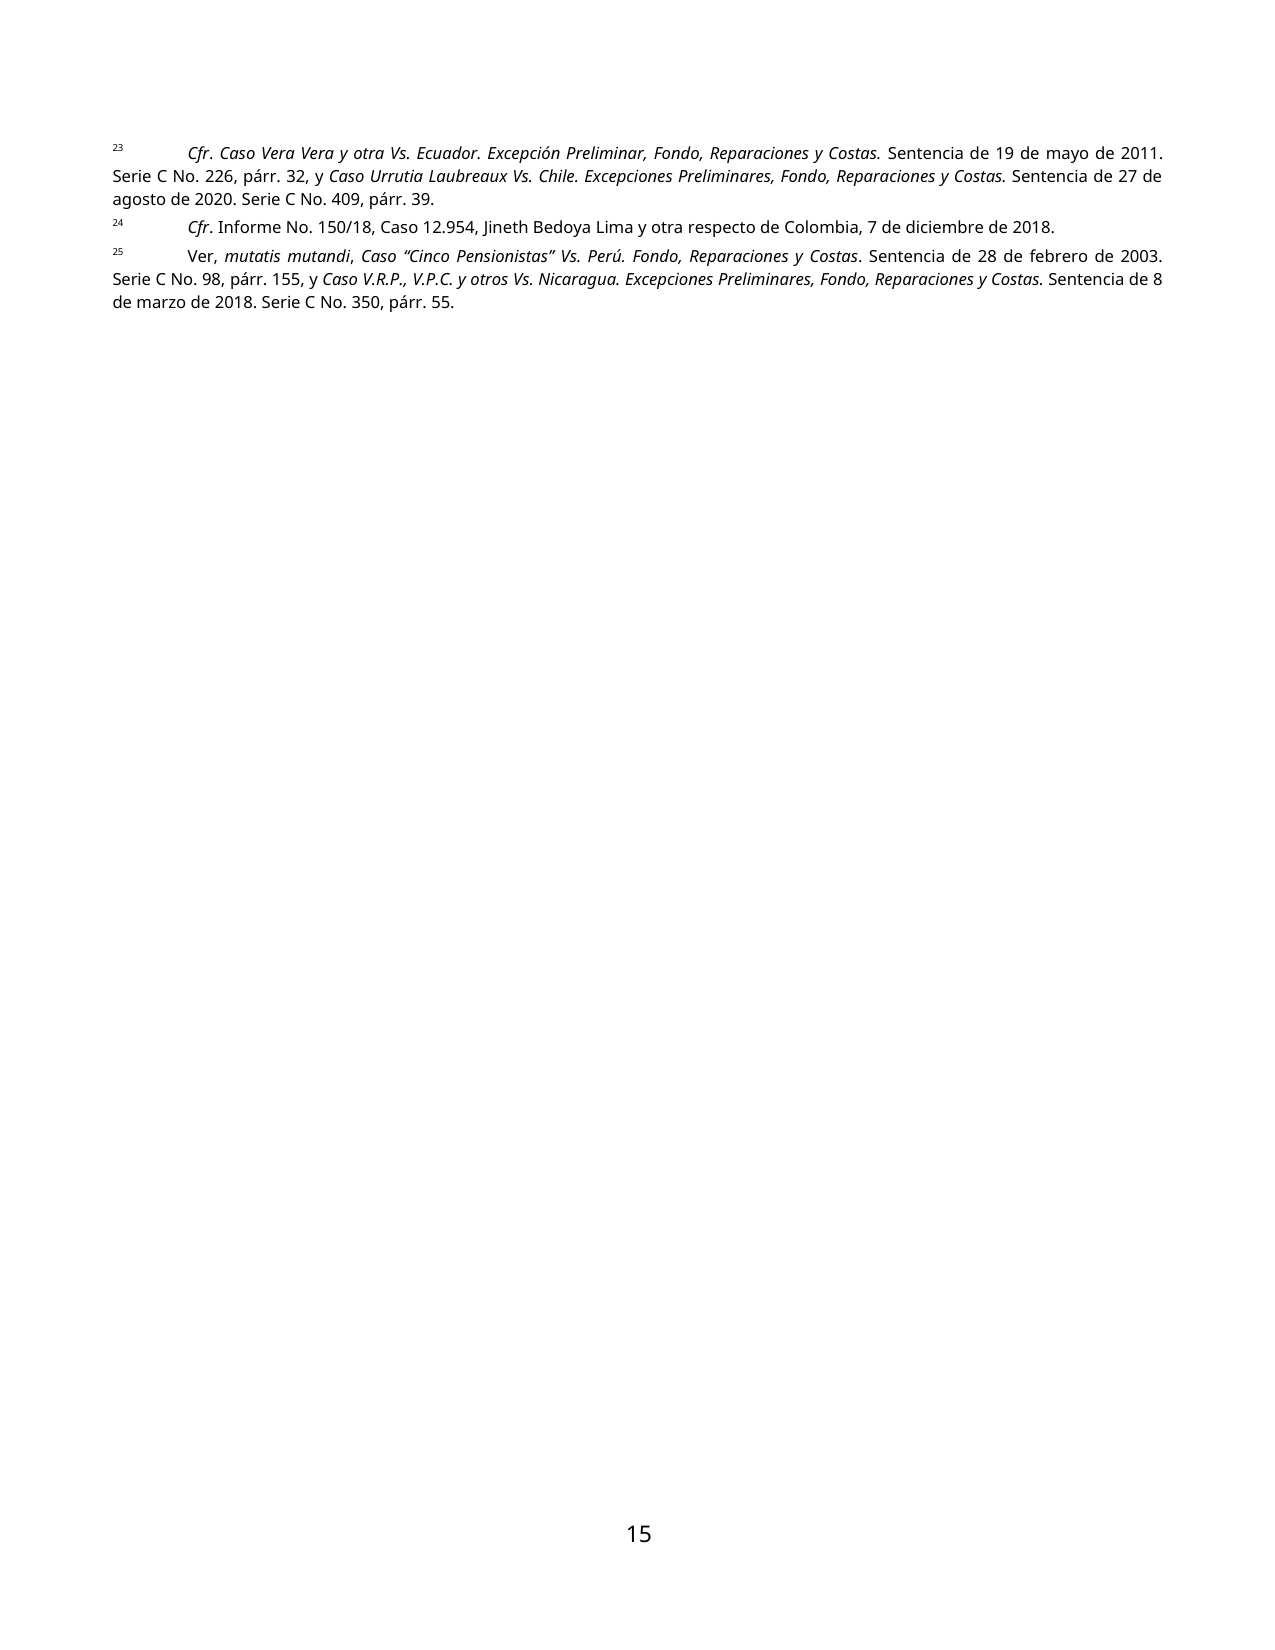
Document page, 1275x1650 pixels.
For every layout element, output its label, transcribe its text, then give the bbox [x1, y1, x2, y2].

text 24 Cfr. Informe No. 150/18, Caso 12.954, Jineth Bedoya Lima y otra respecto de Colombia, 7 de diciembre de 2018. [112, 216, 1183, 239]
text 23 Cfr. Caso Vera Vera y otra Vs. Ecuador. Excepción Preliminar, Fondo, Reparaciones y Costas. Sentencia de 19 de mayo de 2011. Serie C No. 226, párr. 32, y Caso Urrutia Laubreaux Vs. Chile. Excepciones Preliminares, Fondo, Reparaciones y Costas. Sentencia de 27 de agosto de 2020. Serie C No. 409, párr. 39. [112, 142, 1163, 210]
text 25 Ver, mutatis mutandi, Caso “Cinco Pensionistas” Vs. Perú. Fondo, Reparaciones y Costas. Sentencia de 28 de febrero de 2003. Serie C No. 98, párr. 155, y Caso V.R.P., V.P.C. y otros Vs. Nicaragua. Excepciones Preliminares, Fondo, Reparaciones y Costas. Sentencia de 8 de marzo de 2018. Serie C No. 350, párr. 55. [112, 245, 1163, 313]
